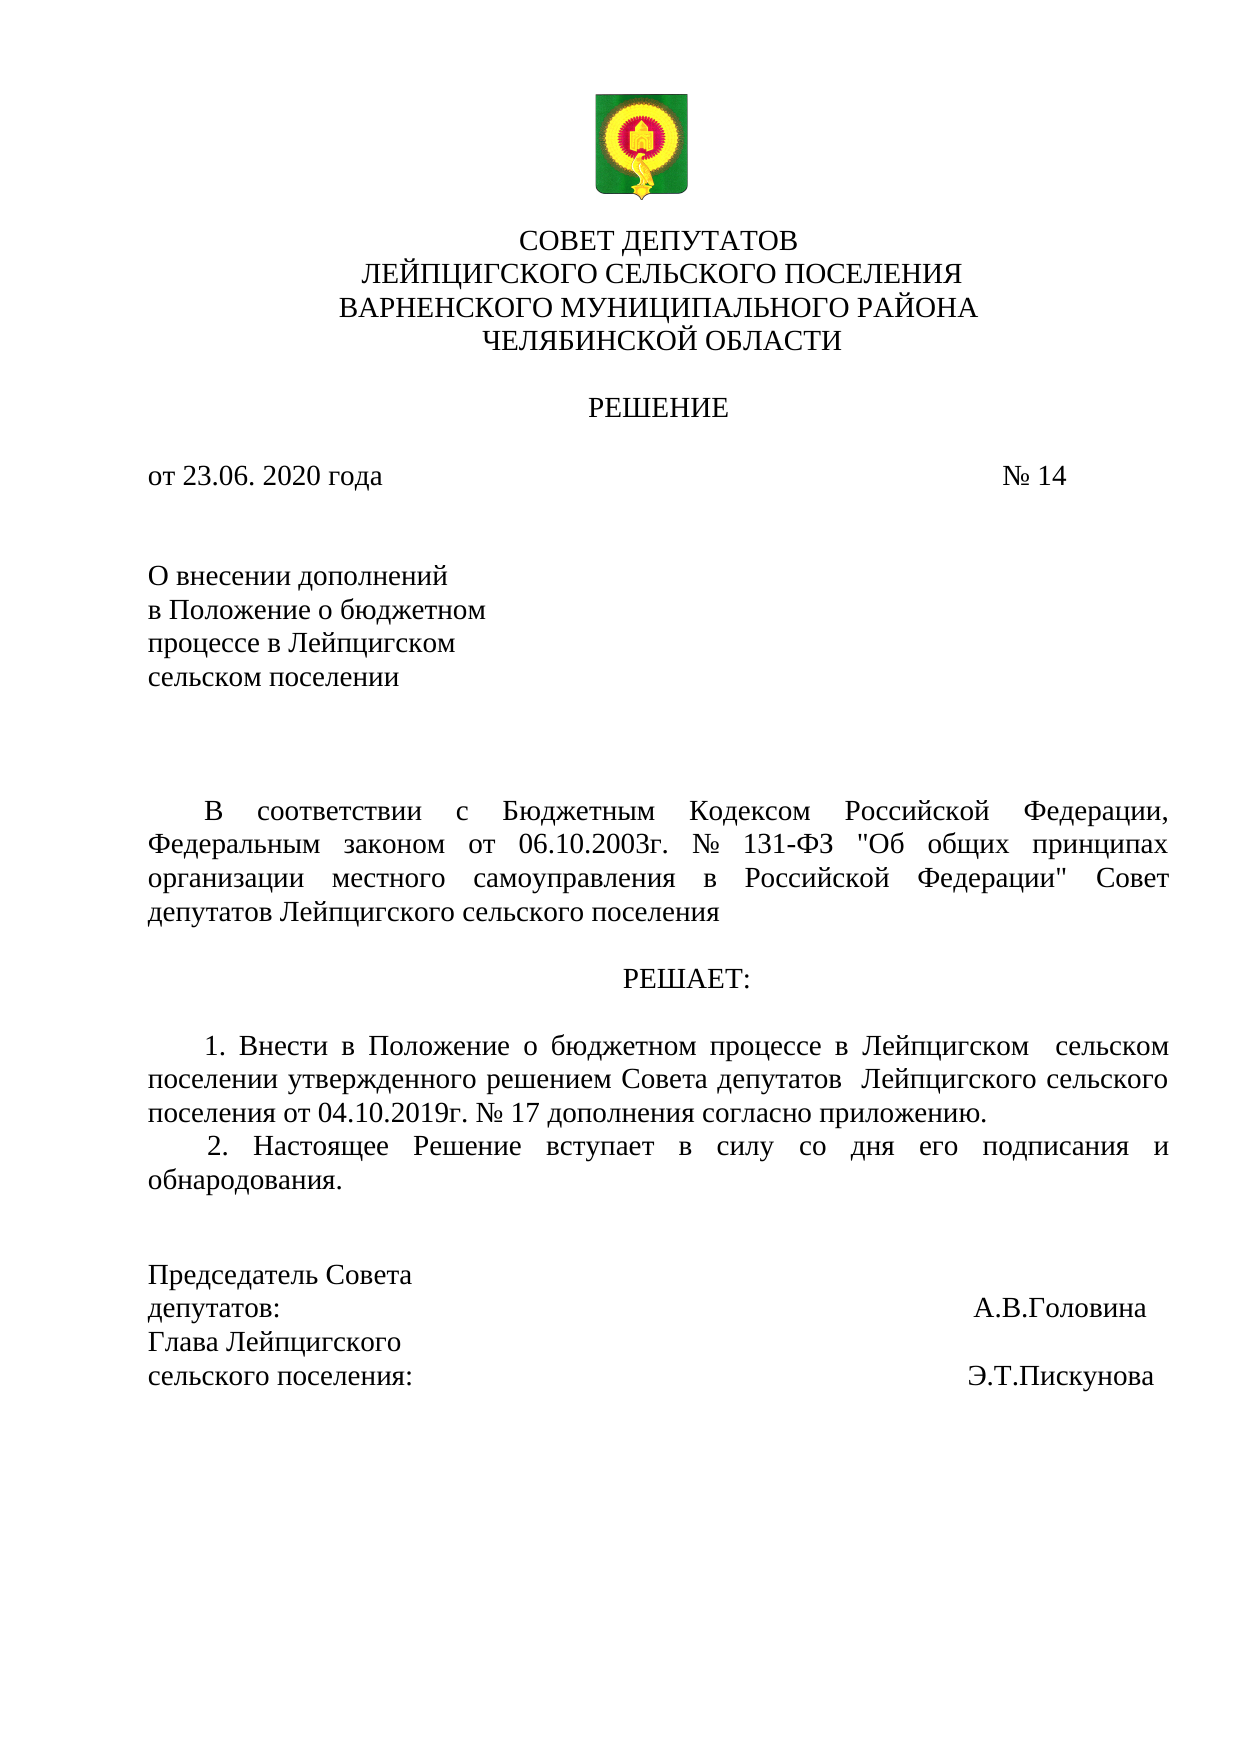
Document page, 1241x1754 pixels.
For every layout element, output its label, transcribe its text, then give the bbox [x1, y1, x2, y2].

text О внесении дополнений [148, 558, 1169, 592]
list 2. Настоящее Решение вступает в силу со дня его подписания и обнародования. [148, 1128, 1169, 1196]
text 1. Внести в Положение о бюджетном процессе в Лейпцигском сельском поселении утвержденного решением Совета депутатов Лейпцигского сельского поселения от 04.10.2019г. № 17 дополнения согласно приложению. [148, 1028, 1169, 1128]
title СОВЕТ ДЕПУТАТОВ [148, 223, 1169, 256]
text Председатель Совета [148, 1257, 1169, 1291]
text В соответствии с Бюджетным Кодексом Российской Федерации, Федеральным законом от 06.10.2003г. № 131-ФЗ "Об общих принципах организации местного самоуправления в Российской Федерации" Совет депутатов Лейпцигского сельского поселения [148, 793, 1169, 827]
text Глава Лейпцигского [148, 1324, 1169, 1358]
title сельском поселении [148, 659, 1169, 692]
text депутатов: А.В.Головина [148, 1291, 1169, 1324]
text В соответствии с Бюджетным Кодексом Российской Федерации, Федеральным законом от 06.10.2003г. № 131-ФЗ "Об общих принципах организации местного самоуправления в Российской Федерации" Совет депутатов Лейпцигского сельского поселения [148, 860, 1169, 927]
picture [595, 93, 688, 200]
title процессе в Лейпцигском [148, 625, 1169, 659]
text РЕШАЕТ: [148, 961, 1169, 994]
title ЧЕЛЯБИНСКОЙ ОБЛАСТИ [148, 323, 1169, 357]
title ЛЕЙПЦИГСКОГО СЕЛЬСКОГО ПОСЕЛЕНИЯ [148, 256, 1169, 290]
title от 23.06. 2020 года № 14 [148, 458, 1169, 491]
title в Положение о бюджетном [148, 592, 1169, 625]
text сельского поселения: Э.Т.Пискунова [148, 1358, 1169, 1391]
title РЕШЕНИЕ [148, 391, 1169, 424]
title ВАРНЕНСКОГО МУНИЦИПАЛЬНОГО РАЙОНА [148, 290, 1169, 323]
